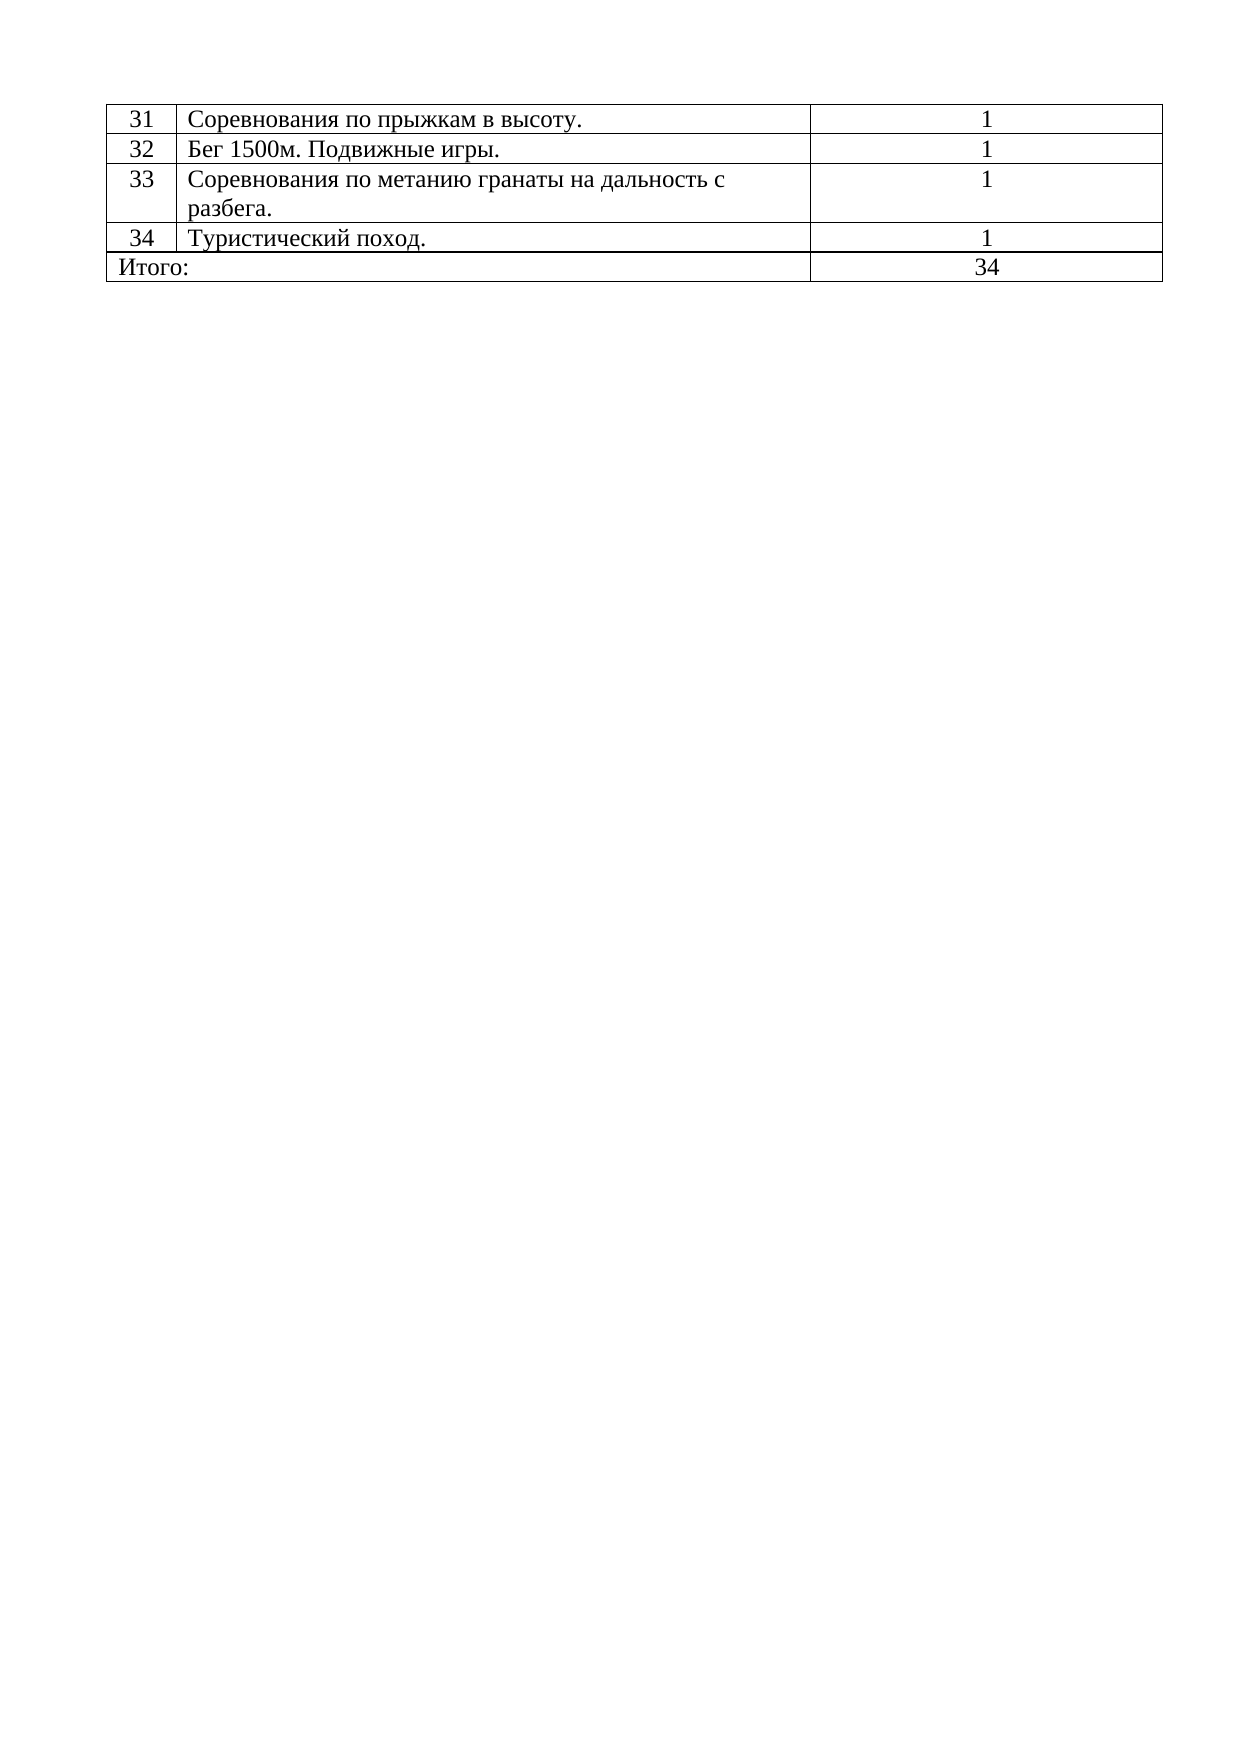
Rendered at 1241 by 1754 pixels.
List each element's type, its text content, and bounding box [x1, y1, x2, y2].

table_cell 1 [811, 164, 1162, 222]
table_cell Бег 1500м. Подвижные игры. [177, 134, 810, 163]
table_cell Туристический поход. [177, 223, 810, 251]
table_cell Соревнования по метанию гранаты на дальность с разбега. [177, 164, 810, 222]
table_cell Итого: [107, 253, 810, 281]
table_cell 31 [107, 105, 176, 133]
table_cell 34 [811, 253, 1162, 281]
table_cell 1 [811, 134, 1162, 163]
table_cell 34 [107, 223, 176, 251]
table_cell Соревнования по прыжкам в высоту. [177, 105, 810, 133]
table_cell 33 [107, 164, 176, 222]
table_cell 1 [811, 105, 1162, 133]
table_cell 1 [811, 223, 1162, 251]
table_cell 32 [107, 134, 176, 163]
